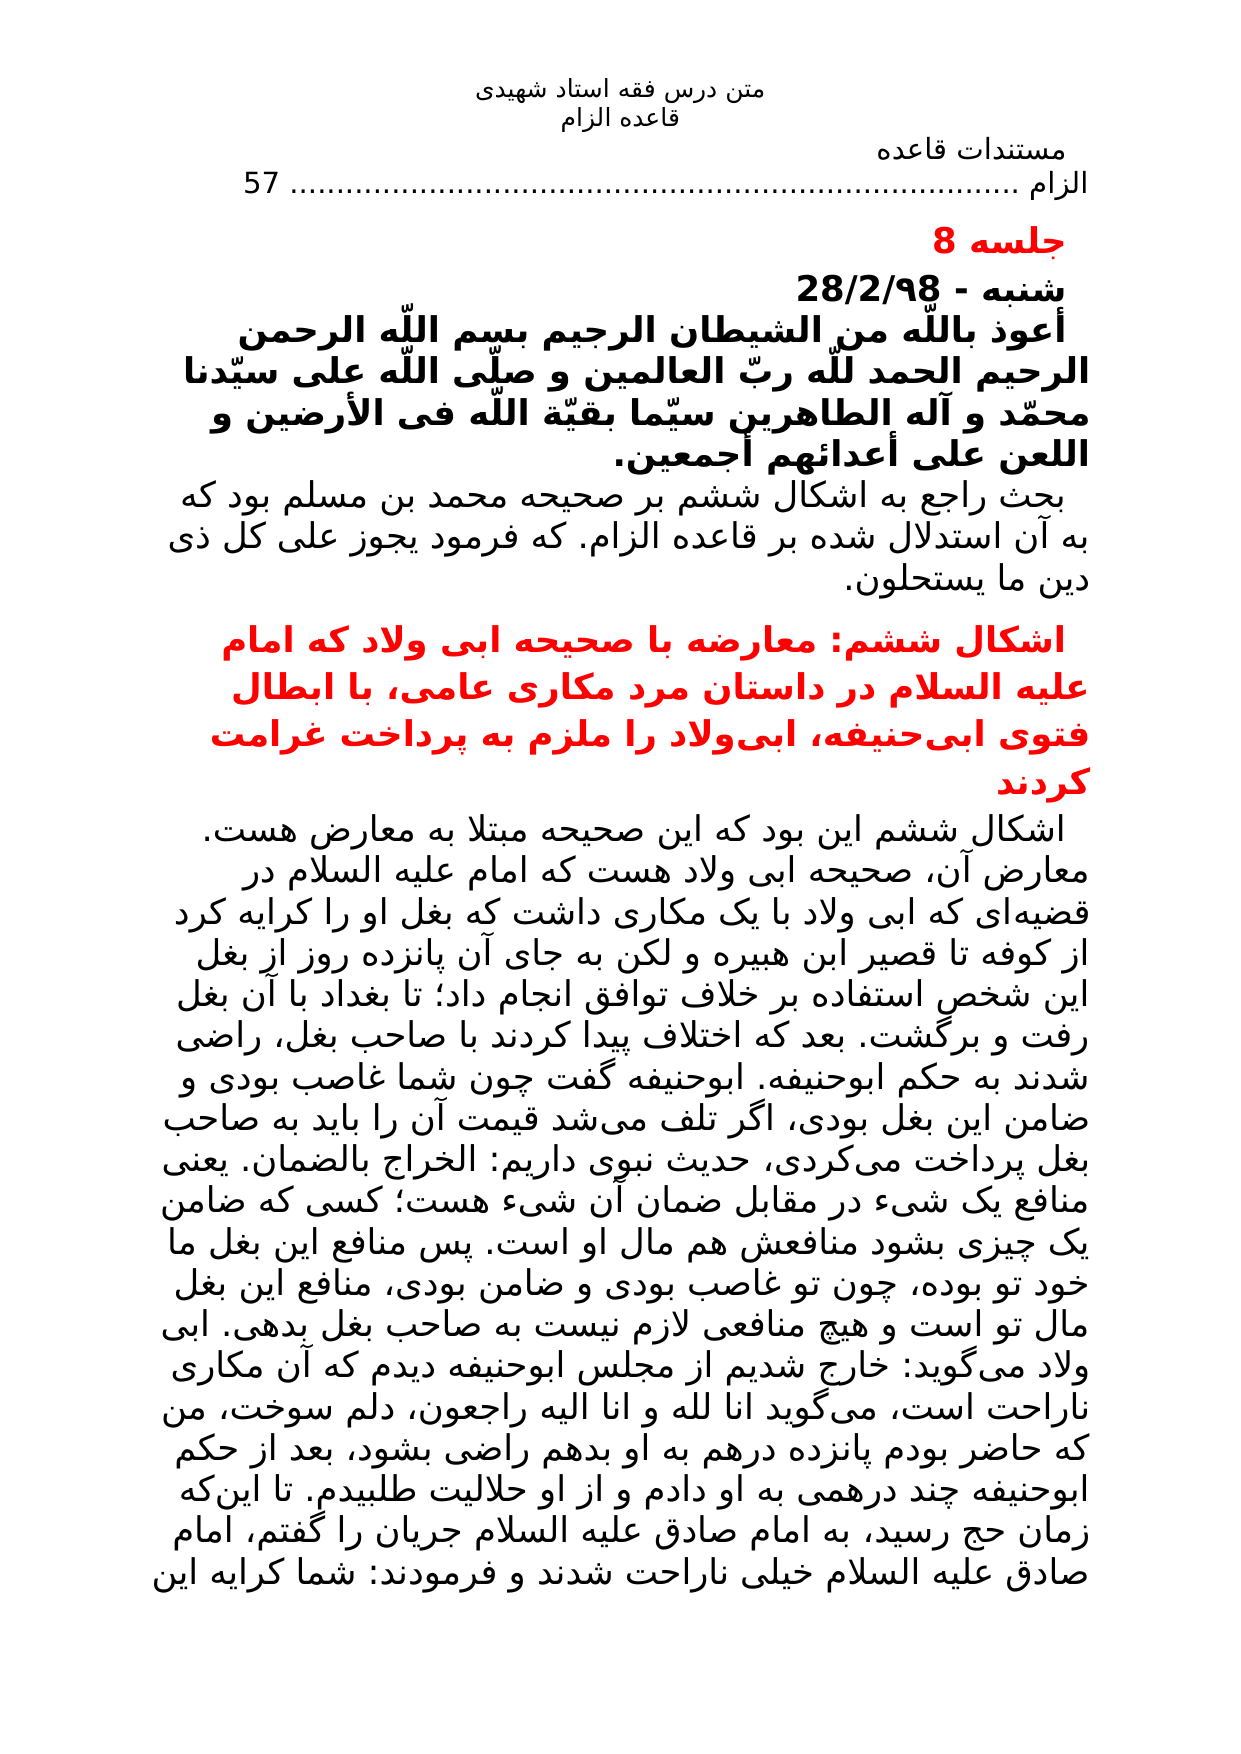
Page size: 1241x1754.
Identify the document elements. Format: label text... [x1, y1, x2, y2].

subtitle جلسه 8 [150, 221, 1090, 262]
text أعوذ باللّه من الشیطان الرجیم بسم اللّه الرحمن الرحیم الحمد للّه ربّ العالمین و صلّی اللّه علی سیّدنا محمّد و آله الطاهرین سیّما بقیّة اللّه فی الأرضین و اللعن علی أعدائهم أجمعین. [150, 309, 1090, 474]
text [150, 809, 1090, 1592]
subtitle اشکال ششم: معارضه با صحیحه ابی ولاد که امام علیه السلام در داستان مرد مکاری عامی، با ابطال فتوی ابی‌‌حنیفه، ابی‌ولاد را ملزم به پرداخت غرامت کردند [150, 619, 1090, 802]
text ‌شنبه - 28/2/۹8 [150, 268, 1090, 309]
text بحث راجع به اشکال ششم بر صحیحه محمد بن مسلم بود که به آن استدلال شده بر قاعده الزام. که فرمود یجوز علی کل ذی دین ما یستحلون. [150, 474, 1090, 598]
